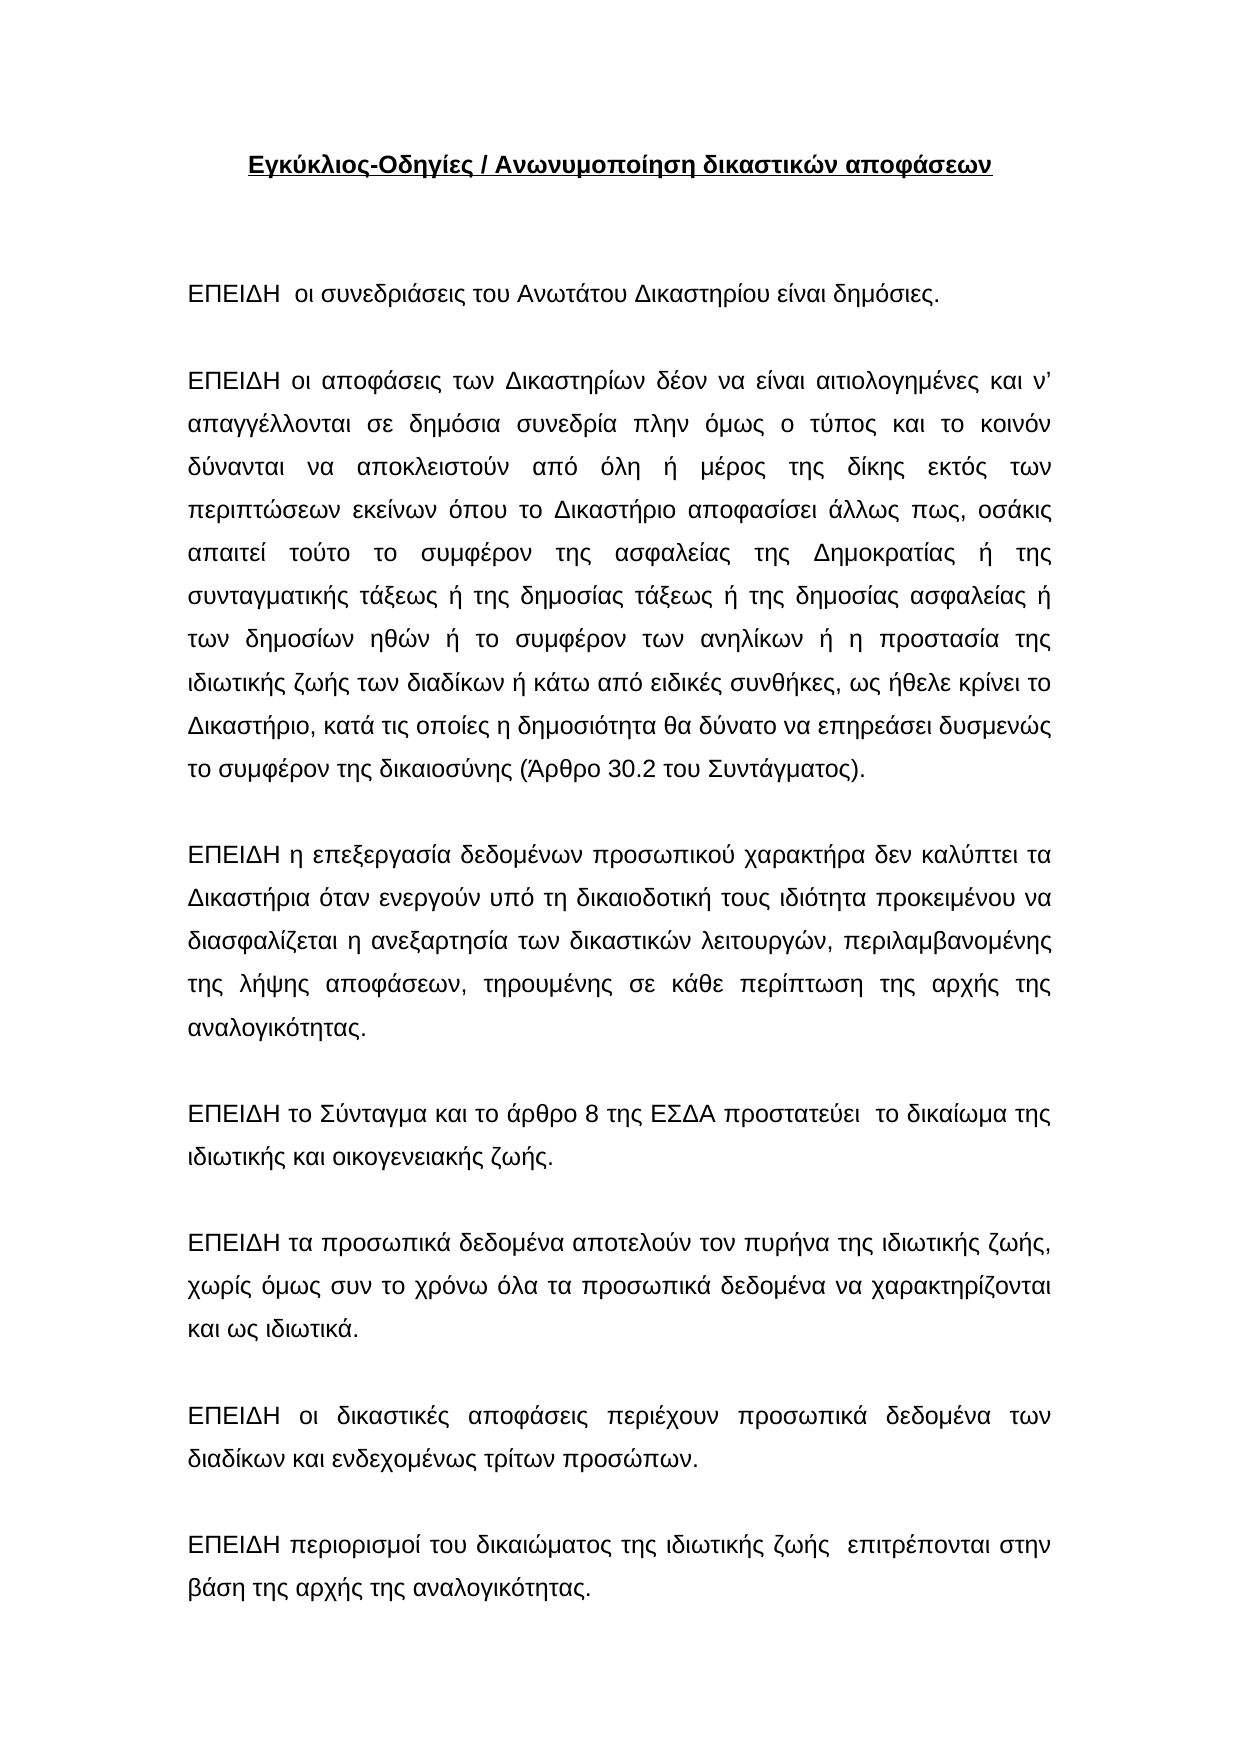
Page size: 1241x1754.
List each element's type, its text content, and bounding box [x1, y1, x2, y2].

text ΕΠΕΙΔΗ τα προσωπικά δεδομένα αποτελούν τον πυρήνα της ιδιωτικής ζωής, χωρίς όμως συν το χρόνω όλα τα προσωπικά δεδομένα να χαρακτηρίζονται και ως ιδιωτικά. [187, 1228, 1053, 1343]
text ΕΠΕΙΔΗ οι αποφάσεις των Δικαστηρίων δέον να είναι αιτιολογημένες και ν’ απαγγέλλονται σε δημόσια συνεδρία πλην όμως ο τύπος και το κοινόν δύνανται να αποκλειστούν από όλη ή μέρος της δίκης εκτός των περιπτώσεων εκείνων όπου το Δικαστήριο αποφασίσει άλλως πως, οσάκις απαιτεί τούτο το συμφέρον της ασφαλείας της Δημοκρατίας ή της συνταγματικής τάξεως ή της δημοσίας τάξεως ή της δημοσίας ασφαλείας ή των δημοσίων ηθών ή το συμφέρον των ανηλίκων ή η προστασία της ιδιωτικής ζωής των διαδίκων ή κάτω από ειδικές συνθήκες, ως ήθελε κρίνει το Δικαστήριο, κατά τις οποίες η δημοσιότητα θα δύνατο να επηρεάσει δυσμενώς το συμφέρον της δικαιοσύνης (Άρθρο 30.2 του Συντάγματος). [187, 366, 1053, 782]
text Εγκύκλιος-Οδηγίες / Ανωνυμοποίηση δικαστικών αποφάσεων [187, 150, 1053, 179]
text ΕΠΕΙΔΗ περιορισμοί του δικαιώματος της ιδιωτικής ζωής επιτρέπονται στην βάση της αρχής της αναλογικότητας. [187, 1530, 1053, 1602]
text ΕΠΕΙΔΗ οι συνεδριάσεις του Aνωτάτου Δικαστηρίου είναι δημόσιες. [187, 279, 1053, 308]
text ΕΠΕΙΔΗ το Σύνταγμα και το άρθρο 8 της ΕΣΔΑ προστατεύει το δικαίωμα της ιδιωτικής και οικογενειακής ζωής. [187, 1099, 1053, 1171]
text ΕΠΕΙΔΗ η επεξεργασία δεδομένων προσωπικού χαρακτήρα δεν καλύπτει τα Δικαστήρια όταν ενεργούν υπό τη δικαιοδοτική τους ιδιότητα προκειμένου να διασφαλίζεται η ανεξαρτησία των δικαστικών λειτουργών, περιλαμβανομένης της λήψης αποφάσεων, τηρουμένης σε κάθε περίπτωση της αρχής της αναλογικότητας. [187, 840, 1053, 1041]
text ΕΠΕΙΔΗ οι δικαστικές αποφάσεις περιέχουν προσωπικά δεδομένα των διαδίκων και ενδεχομένως τρίτων προσώπων. [187, 1401, 1053, 1472]
